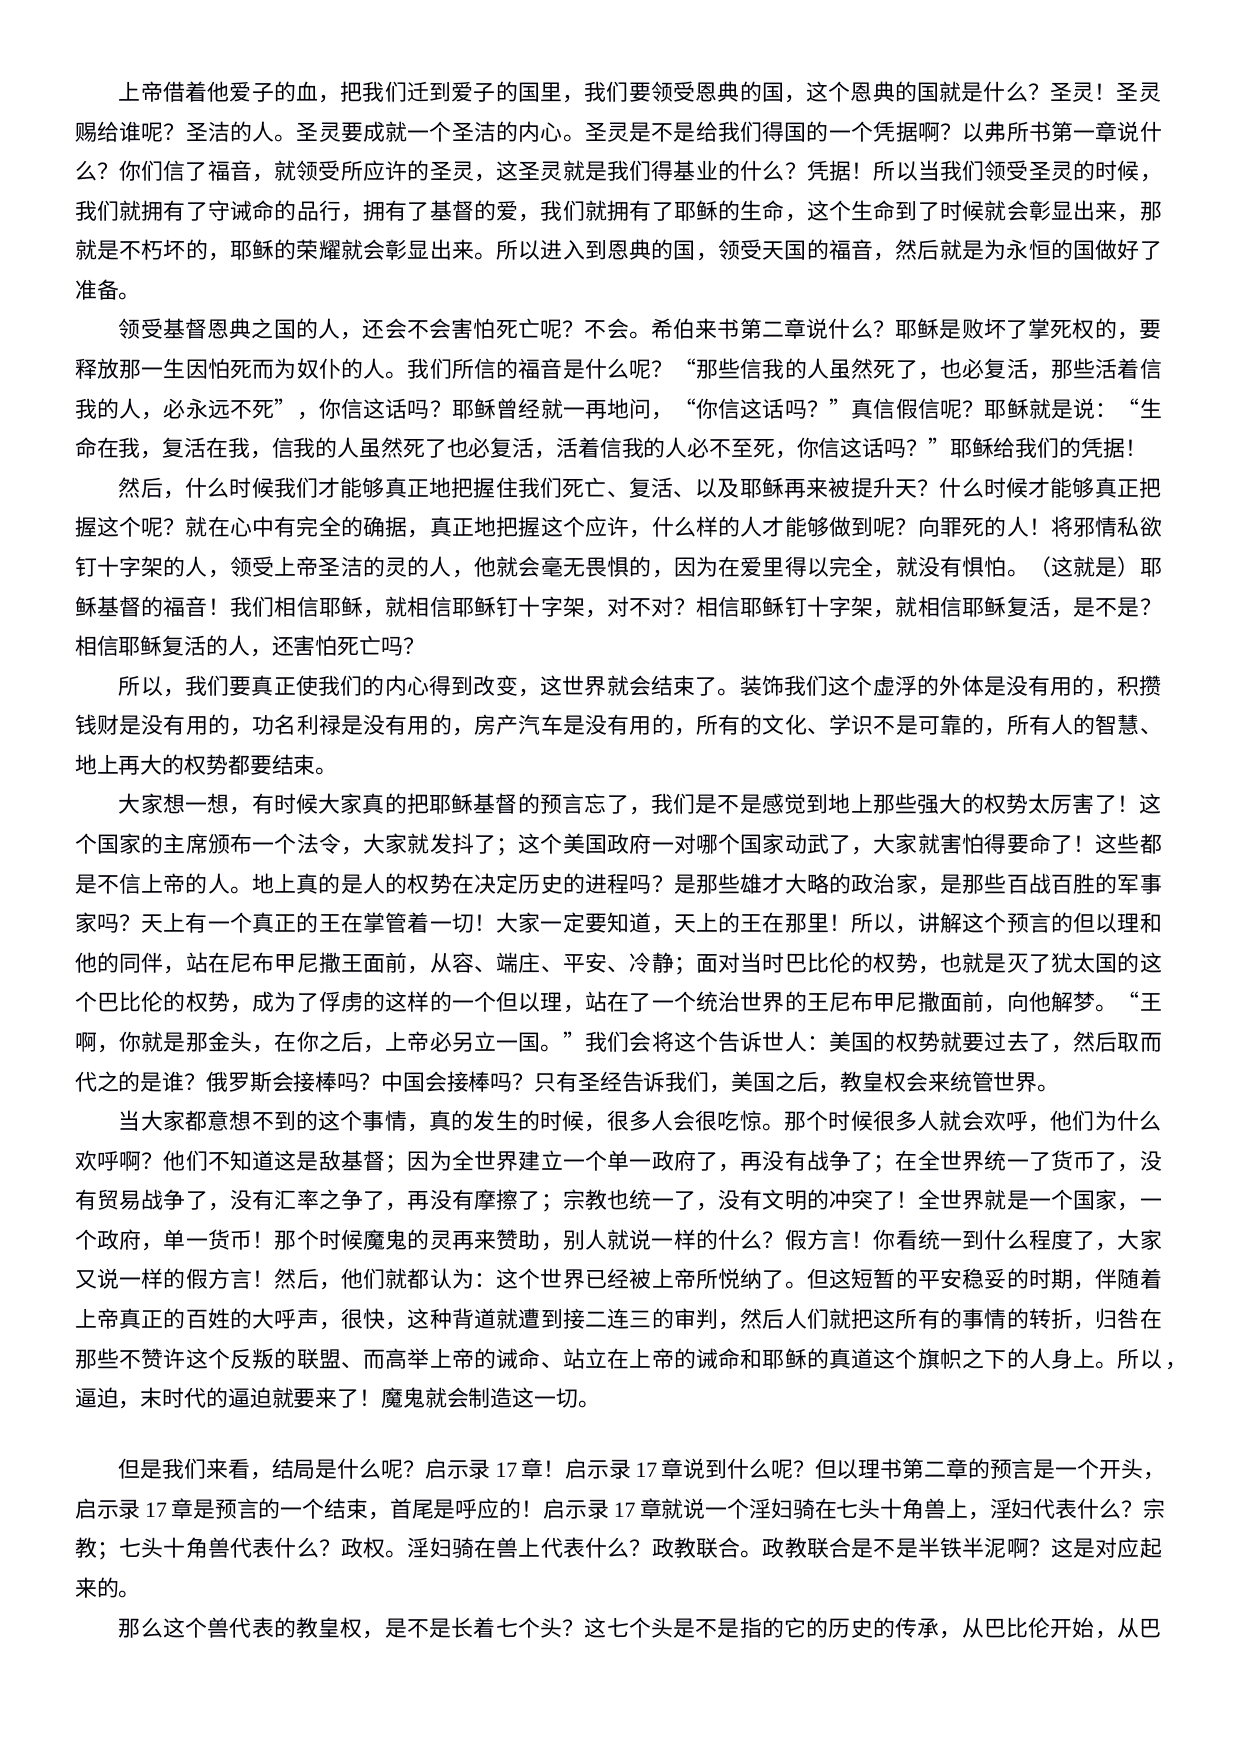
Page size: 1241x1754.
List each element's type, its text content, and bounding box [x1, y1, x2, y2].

text 大家想一想，有时候大家真的把耶稣基督的预言忘了，我们是不是感觉到地上那些强大的权势太厉害了！这个国家的主席颁布一个法令，大家就发抖了；这个美国政府一对哪个国家动武了，大家就害怕得要命了！这些都是不信上帝的人。地上真的是人的权势在决定历史的进程吗？是那些雄才大略的政治家，是那些百战百胜的军事家吗？天上有一个真正的王在掌管着一切！大家一定要知道，天上的王在那里！所以，讲解这个预言的但以理和他的同伴，站在尼布甲尼撒王面前，从容、端庄、平安、冷静；面对当时巴比伦的权势，也就是灭了犹太国的这个巴比伦的权势，成为了俘虏的这样的一个但以理，站在了一个统治世界的王尼布甲尼撒面前，向他解梦。“王啊，你就是那金头，在你之后，上帝必另立一国。”我们会将这个告诉世人：美国的权势就要过去了，然后取而代之的是谁？俄罗斯会接棒吗？中国会接棒吗？只有圣经告诉我们，美国之后，教皇权会来统管世界。 [75, 787, 1165, 1096]
text 所以，我们要真正使我们的内心得到改变，这世界就会结束了。装饰我们这个虚浮的外体是没有用的，积攒钱财是没有用的，功名利禄是没有用的，房产汽车是没有用的，所有的文化、学识不是可靠的，所有人的智慧、地上再大的权势都要结束。 [75, 669, 1165, 779]
text 然后，什么时候我们才能够真正地把握住我们死亡、复活、以及耶稣再来被提升天？什么时候才能够真正把握这个呢？就在心中有完全的确据，真正地把握这个应许，什么样的人才能够做到呢？向罪死的人！将邪情私欲钉十字架的人，领受上帝圣洁的灵的人，他就会毫无畏惧的，因为在爱里得以完全，就没有惧怕。（这就是）耶稣基督的福音！我们相信耶稣，就相信耶稣钉十字架，对不对？相信耶稣钉十字架，就相信耶稣复活，是不是？相信耶稣复活的人，还害怕死亡吗？ [75, 471, 1165, 661]
text 当大家都意想不到的这个事情，真的发生的时候，很多人会很吃惊。那个时候很多人就会欢呼，他们为什么欢呼啊？他们不知道这是敌基督；因为全世界建立一个单一政府了，再没有战争了；在全世界统一了货币了，没有贸易战争了，没有汇率之争了，再没有摩擦了；宗教也统一了，没有文明的冲突了！全世界就是一个国家，一个政府，单一货币！那个时候魔鬼的灵再来赞助，别人就说一样的什么？假方言！你看统一到什么程度了，大家又说一样的假方言！然后，他们就都认为：这个世界已经被上帝所悦纳了。但这短暂的平安稳妥的时期，伴随着上帝真正的百姓的大呼声，很快，这种背道就遭到接二连三的审判，然后人们就把这所有的事情的转折，归咎在那些不赞许这个反叛的联盟、而高举上帝的诫命、站立在上帝的诫命和耶稣的真道这个旗帜之下的人身上。所以，逼迫，末时代的逼迫就要来了！魔鬼就会制造这一切。 [75, 1104, 1165, 1413]
text 上帝借着他爱子的血，把我们迁到爱子的国里，我们要领受恩典的国，这个恩典的国就是什么？圣灵！圣灵赐给谁呢？圣洁的人。圣灵要成就一个圣洁的内心。圣灵是不是给我们得国的一个凭据啊？以弗所书第一章说什么？你们信了福音，就领受所应许的圣灵，这圣灵就是我们得基业的什么？凭据！所以当我们领受圣灵的时候，我们就拥有了守诫命的品行，拥有了基督的爱，我们就拥有了耶稣的生命，这个生命到了时候就会彰显出来，那就是不朽坏的，耶稣的荣耀就会彰显出来。所以进入到恩典的国，领受天国的福音，然后就是为永恒的国做好了准备。 [75, 75, 1165, 304]
text 领受基督恩典之国的人，还会不会害怕死亡呢？不会。希伯来书第二章说什么？耶稣是败坏了掌死权的，要释放那一生因怕死而为奴仆的人。我们所信的福音是什么呢？“那些信我的人虽然死了，也必复活，那些活着信我的人，必永远不死”，你信这话吗？耶稣曾经就一再地问，“你信这话吗？”真信假信呢？耶稣就是说：“生命在我，复活在我，信我的人虽然死了也必复活，活着信我的人必不至死，你信这话吗？”耶稣给我们的凭据！ [75, 312, 1165, 463]
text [75, 1611, 1165, 1642]
text 但是我们来看，结局是什么呢？启示录17章！启示录17章说到什么呢？但以理书第二章的预言是一个开头，启示录17章是预言的一个结束，首尾是呼应的！启示录17章就说一个淫妇骑在七头十角兽上，淫妇代表什么？宗教；七头十角兽代表什么？政权。淫妇骑在兽上代表什么？政教联合。政教联合是不是半铁半泥啊？这是对应起来的。 [75, 1452, 1165, 1603]
